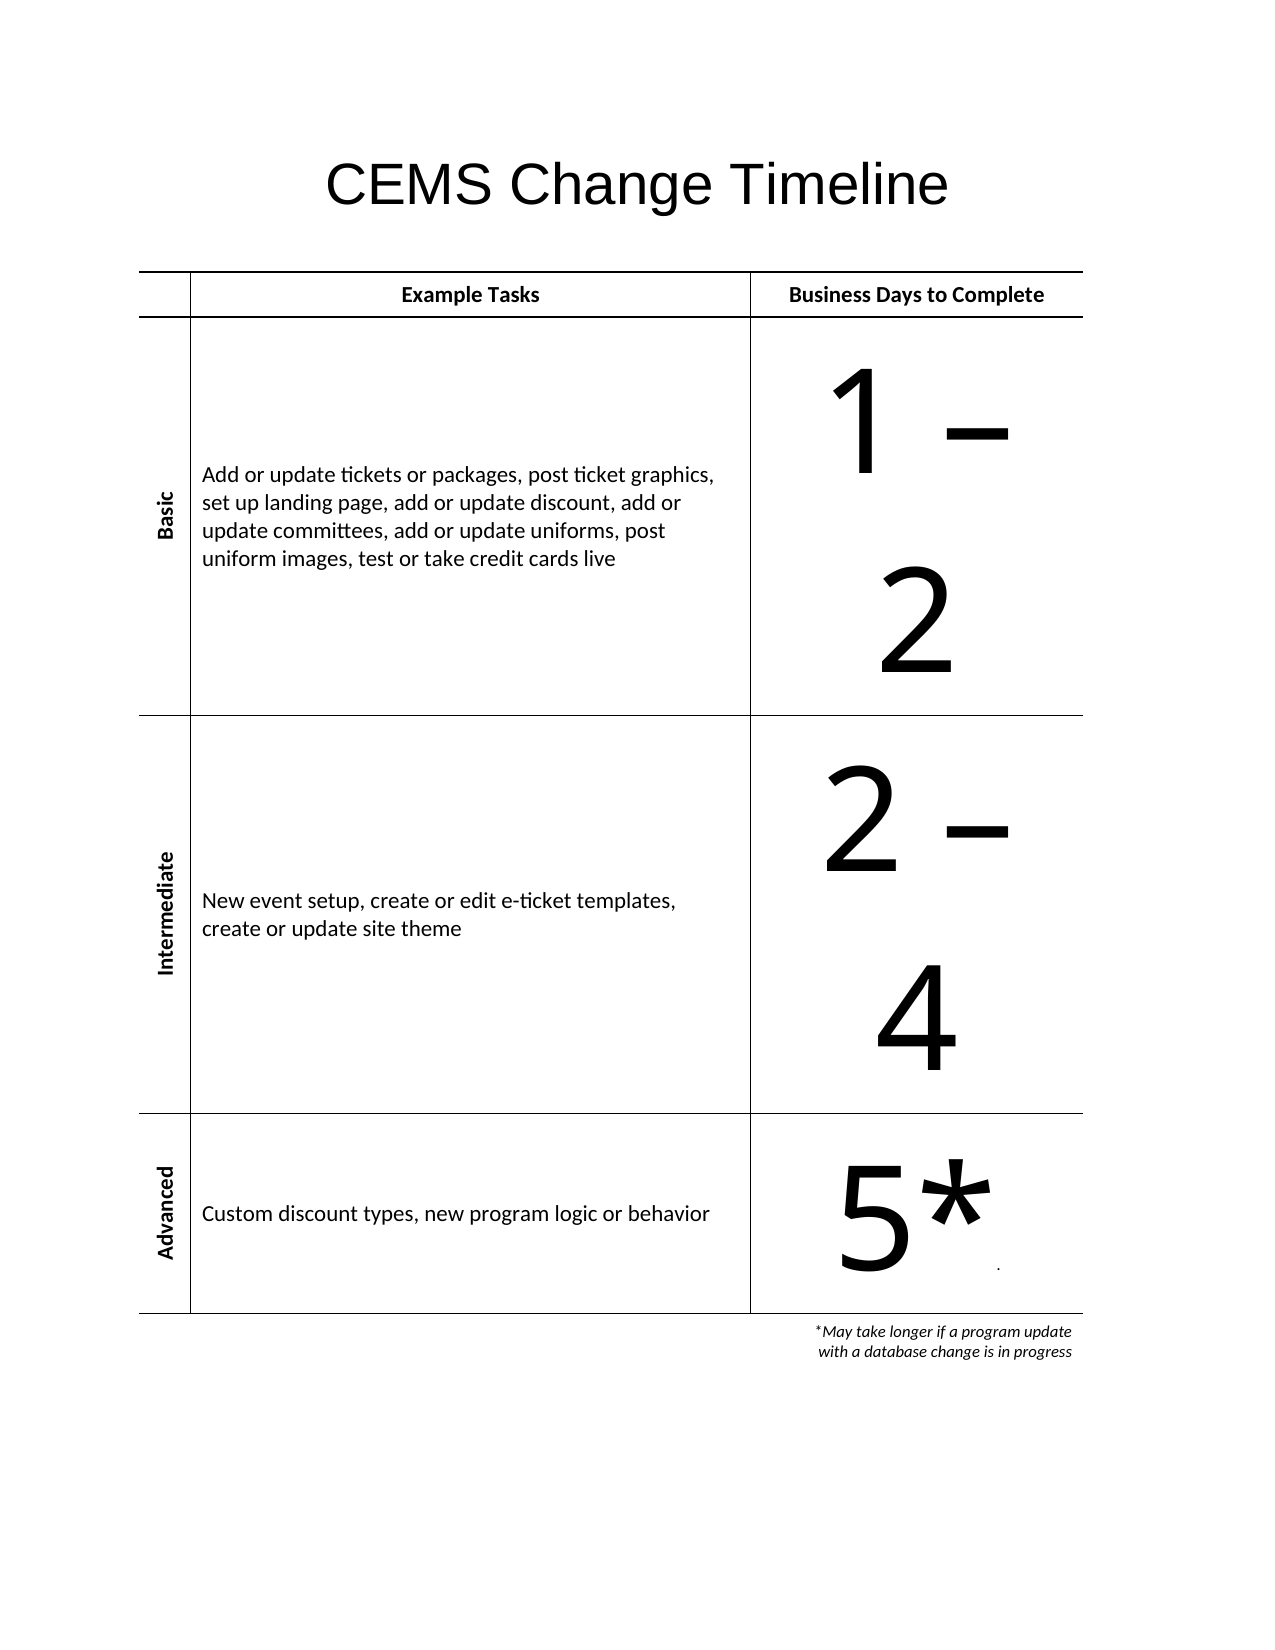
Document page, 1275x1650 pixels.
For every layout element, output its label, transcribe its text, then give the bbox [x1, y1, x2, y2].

table_header Business Days to Complete [751, 273, 1083, 316]
table_cell Add or update tickets or packages, post ticket graphics, set up landing page, add or update discount, add or update committees, add or update uniforms, post uniform images, test or take credit cards live [191, 318, 750, 715]
table_cell New event setup, create or edit e-ticket templates, create or update site theme [191, 716, 750, 1113]
table_cell Custom discount types, new program logic or behavior [191, 1114, 750, 1313]
table_cell 5*. [751, 1114, 1083, 1313]
table_header [139, 273, 190, 316]
text CEMS Change Timeline [150, 150, 1125, 217]
table_cell Basic [139, 318, 190, 715]
table_cell 2 – 4 [751, 716, 1083, 1113]
table_cell Intermediate [139, 716, 190, 1113]
table_header Example Tasks [191, 273, 750, 316]
table_cell *May take longer if a program update with a database change is in progress [139, 1314, 1083, 1431]
table_cell Advanced [139, 1114, 190, 1313]
table_cell 1 – 2 [751, 318, 1083, 715]
